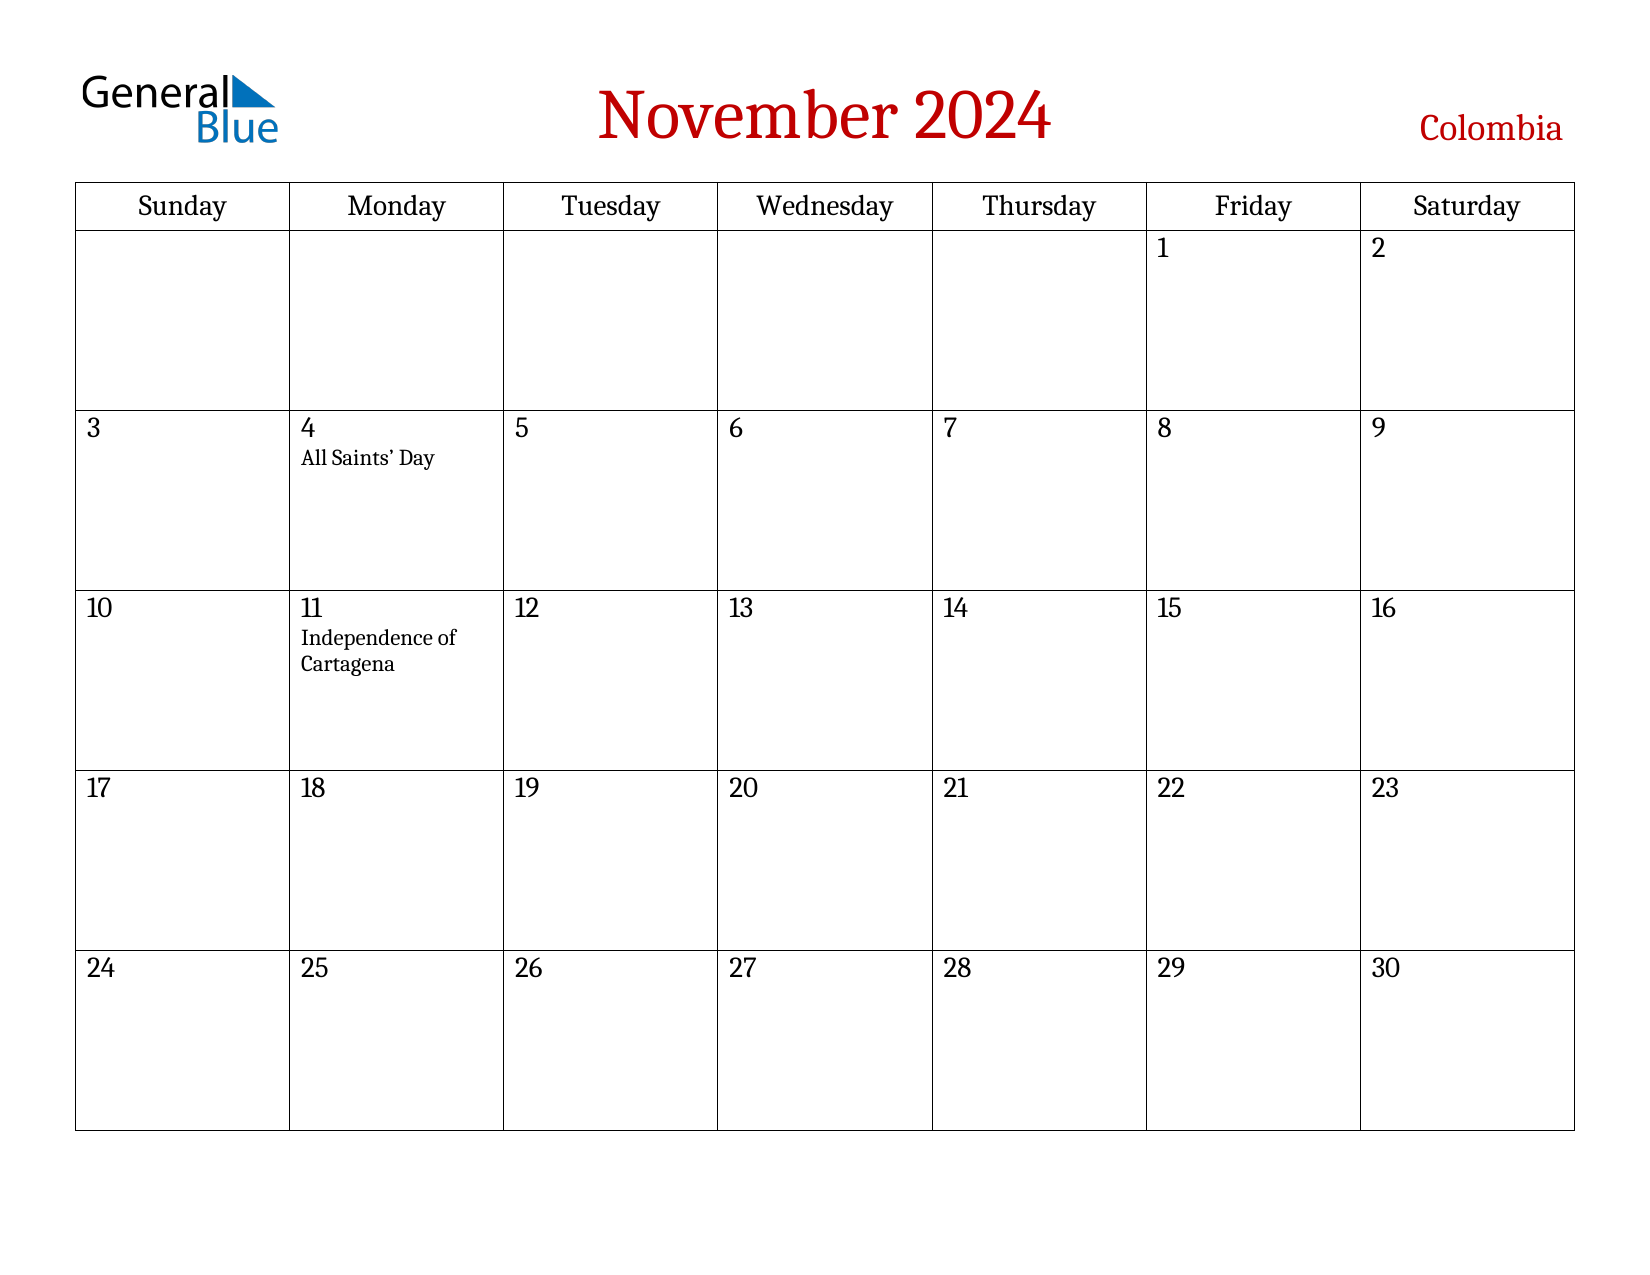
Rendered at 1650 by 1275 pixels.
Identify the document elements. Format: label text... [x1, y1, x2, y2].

table_cell 13 [718, 591, 932, 625]
table_cell 9 [1361, 411, 1574, 444]
table_cell Wednesday [718, 183, 932, 230]
table_cell [504, 231, 717, 264]
table_header Colombia [1146, 75, 1574, 182]
table_cell [718, 985, 932, 1130]
table_cell [718, 805, 932, 950]
table_cell [933, 625, 1146, 770]
table_cell [933, 985, 1146, 1130]
table_cell [1361, 805, 1574, 950]
table_cell 24 [76, 951, 289, 985]
table_cell [1147, 265, 1360, 410]
table_cell [290, 985, 503, 1130]
table_cell [290, 265, 503, 410]
table_cell [504, 445, 717, 590]
table_cell 28 [933, 951, 1146, 985]
table_cell 27 [718, 951, 932, 985]
table_cell 25 [290, 951, 503, 985]
table_cell 7 [933, 411, 1146, 444]
table_cell [718, 625, 932, 770]
table_cell [76, 265, 289, 410]
table_cell [1361, 265, 1574, 410]
table_cell 29 [1147, 951, 1360, 985]
table_cell [504, 805, 717, 950]
table_cell [1361, 985, 1574, 1130]
table_cell 17 [76, 771, 289, 805]
table_cell [718, 265, 932, 410]
picture [82, 75, 278, 143]
table_cell [504, 265, 717, 410]
table_cell [504, 625, 717, 770]
table_cell [76, 805, 289, 950]
table_cell Independence of Cartagena [290, 625, 503, 770]
table_header November 2024 [504, 75, 1146, 182]
table_cell 11 [290, 591, 503, 625]
table_cell Friday [1147, 183, 1360, 230]
table_cell 19 [504, 771, 717, 805]
table_cell [290, 805, 503, 950]
table_cell 18 [290, 771, 503, 805]
table_cell 12 [504, 591, 717, 625]
table_cell [76, 445, 289, 590]
table_cell [76, 625, 289, 770]
table_header [76, 75, 503, 182]
table_cell [933, 805, 1146, 950]
table_cell Sunday [76, 183, 289, 230]
table_cell Monday [290, 183, 503, 230]
table_cell [1147, 625, 1360, 770]
table_cell [76, 231, 289, 264]
table_cell 5 [504, 411, 717, 444]
table_cell 15 [1147, 591, 1360, 625]
table_cell [76, 985, 289, 1130]
table_cell Tuesday [504, 183, 717, 230]
table_cell 1 [1147, 231, 1360, 264]
table_cell All Saints’ Day [290, 445, 503, 590]
table_cell [718, 445, 932, 590]
table_cell 16 [1361, 591, 1574, 625]
table_cell 4 [290, 411, 503, 444]
table_cell 14 [933, 591, 1146, 625]
table_cell 20 [718, 771, 932, 805]
table_cell Thursday [933, 183, 1146, 230]
table_cell 26 [504, 951, 717, 985]
table_cell [933, 265, 1146, 410]
table_cell 6 [718, 411, 932, 444]
table_cell Saturday [1361, 183, 1574, 230]
table_cell [1361, 445, 1574, 590]
table_cell 22 [1147, 771, 1360, 805]
table_cell 10 [76, 591, 289, 625]
table_cell [504, 985, 717, 1130]
table_cell 2 [1361, 231, 1574, 264]
table_cell 30 [1361, 951, 1574, 985]
table_cell 21 [933, 771, 1146, 805]
table_cell [1147, 985, 1360, 1130]
table_cell 23 [1361, 771, 1574, 805]
table_cell [1147, 805, 1360, 950]
table_cell 8 [1147, 411, 1360, 444]
table_cell 3 [76, 411, 289, 444]
table_cell [718, 231, 932, 264]
table_cell [933, 445, 1146, 590]
table_cell [1361, 625, 1574, 770]
table_cell [1147, 445, 1360, 590]
table_cell [933, 231, 1146, 264]
table_cell [290, 231, 503, 264]
